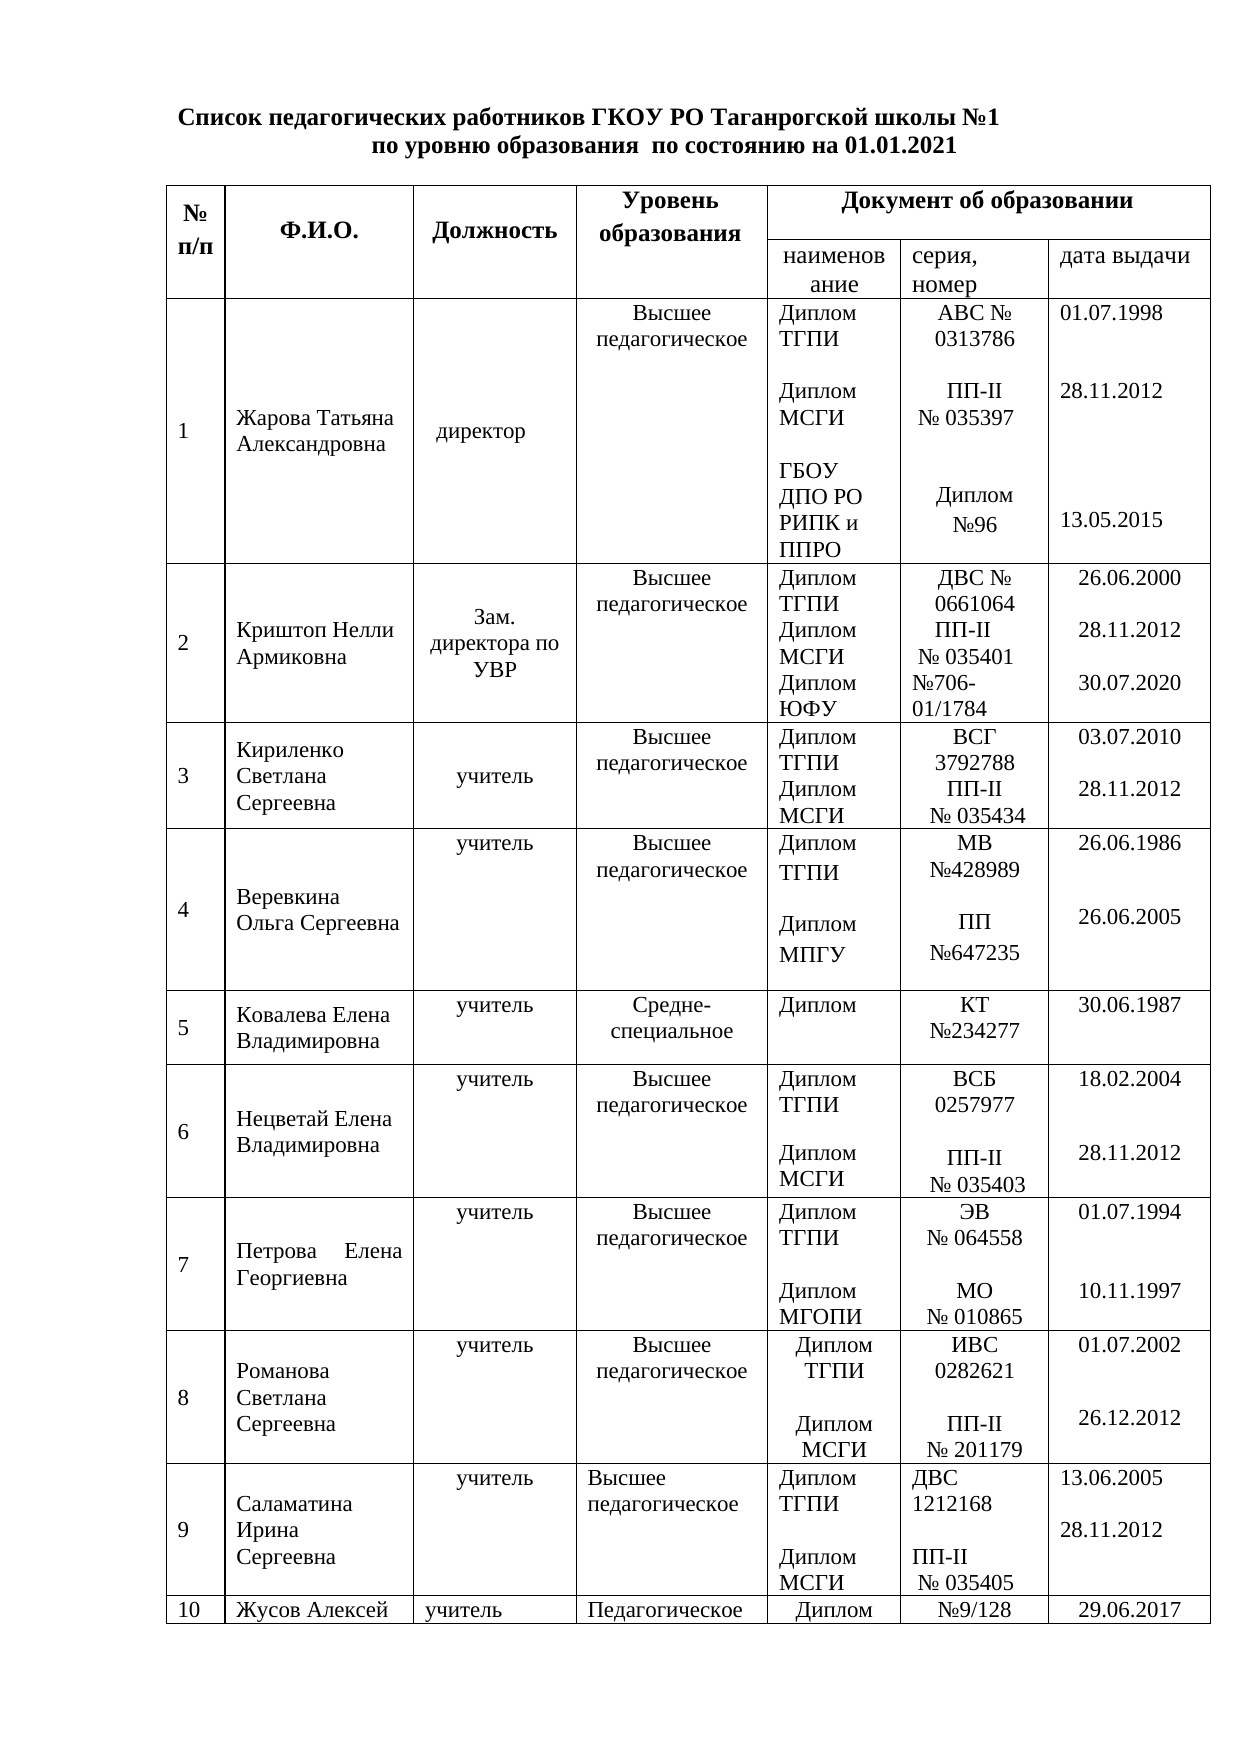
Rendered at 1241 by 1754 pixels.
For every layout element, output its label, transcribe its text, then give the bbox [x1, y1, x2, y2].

table_cell Романова Светлана Сергеевна [226, 1331, 413, 1463]
table_cell Диплом ТГПИ Диплом МСГИ ГБОУ ДПО РО РИПК и ППРО [768, 299, 900, 563]
table_header Ф.И.О. [226, 186, 413, 297]
table_cell ДВС 1212168 ПП-II № 035405 [901, 1464, 1048, 1595]
table_cell учитель [414, 829, 576, 989]
table_cell учитель [414, 1065, 576, 1197]
table_cell №9/128 [901, 1596, 1048, 1623]
table_cell учитель [414, 991, 576, 1064]
table_cell Нецветай Елена Владимировна [226, 1065, 413, 1197]
table_cell 18.02.2004 28.11.2012 [1049, 1065, 1210, 1197]
table_cell КТ №234277 [901, 991, 1048, 1064]
text Список педагогических работников ГКОУ РО Таганрогской школы №1 [177, 102, 1152, 131]
table_cell ВСГ 3792788 ПП-II № 035434 [901, 723, 1048, 828]
table_cell ЭВ № 064558 МО № 010865 [901, 1198, 1048, 1330]
table_cell Кириленко Светлана Сергеевна [226, 723, 413, 828]
table_header Должность [414, 186, 576, 297]
table_cell учитель [414, 1464, 576, 1595]
table_cell 03.07.2010 28.11.2012 [1049, 723, 1210, 828]
table_cell 6 [167, 1065, 224, 1197]
table_cell Высшее педагогическое [577, 723, 767, 828]
table_cell 13.06.2005 28.11.2012 [1049, 1464, 1210, 1595]
table_cell Высшее педагогическое [577, 1464, 767, 1595]
table_cell 2 [167, 564, 224, 722]
table_cell учитель [414, 1596, 576, 1623]
table_cell серия, номер [901, 240, 1048, 297]
table_cell Средне-специальное [577, 991, 767, 1064]
table_cell директор [414, 299, 576, 563]
table_cell Диплом ТГПИ Диплом МСГИ Диплом ЮФУ [768, 564, 900, 722]
table_cell МВ №428989 ПП №647235 [901, 829, 1048, 989]
table_cell наименование [768, 240, 900, 297]
table_cell 30.06.1987 [1049, 991, 1210, 1064]
table_cell ИВС 0282621 ПП-II № 201179 [901, 1331, 1048, 1463]
table_cell учитель [414, 1198, 576, 1330]
table_cell Диплом [768, 991, 900, 1064]
table_cell 7 [167, 1198, 224, 1330]
table_cell Высшее педагогическое [577, 1065, 767, 1197]
table_cell Саламатина Ирина Сергеевна [226, 1464, 413, 1595]
table_cell Криштоп Нелли Армиковна [226, 564, 413, 722]
table_cell 10 [167, 1596, 224, 1623]
table_cell Диплом ТГПИ Диплом МГОПИ [768, 1198, 900, 1330]
table_cell Ковалева Елена Владимировна [226, 991, 413, 1064]
table_cell Высшее педагогическое [577, 564, 767, 722]
table_cell 29.06.2017 [1049, 1596, 1210, 1623]
table_cell Диплом ТГПИ Диплом МСГИ [768, 1331, 900, 1463]
table_cell Веревкина Ольга Сергеевна [226, 829, 413, 989]
table_cell Петрова Елена Георгиевна [226, 1198, 413, 1330]
table_cell 26.06.2000 28.11.2012 30.07.2020 [1049, 564, 1210, 722]
table_cell Высшее педагогическое [577, 1198, 767, 1330]
table_cell учитель [414, 723, 576, 828]
table_cell АВС № 0313786 ПП-II № 035397 Диплом №96 [901, 299, 1048, 563]
table_cell 9 [167, 1464, 224, 1595]
table_cell ВСБ 0257977 ПП-II № 035403 [901, 1065, 1048, 1197]
text по уровню образования по состоянию на 01.01.2021 [177, 131, 1152, 159]
table_cell Высшее педагогическое [577, 829, 767, 989]
table_cell учитель [414, 1331, 576, 1463]
table_cell дата выдачи [1049, 240, 1210, 297]
table_cell Диплом ТГПИ Диплом МСГИ [768, 1464, 900, 1595]
table_cell 4 [167, 829, 224, 989]
table_cell Высшее педагогическое [577, 1331, 767, 1463]
table_cell 01.07.1994 10.11.1997 [1049, 1198, 1210, 1330]
table_cell 8 [167, 1331, 224, 1463]
table_cell Жарова Татьяна Александровна [226, 299, 413, 563]
table_cell Диплом ТГПИ Диплом МСГИ [768, 1065, 900, 1197]
table_header № п/п [167, 186, 224, 297]
table_header Документ об образовании [768, 186, 1210, 239]
table_cell 01.07.1998 28.11.2012 13.05.2015 [1049, 299, 1210, 563]
table_cell 3 [167, 723, 224, 828]
table_cell 1 [167, 299, 224, 563]
table_cell Педагогическое [577, 1596, 767, 1623]
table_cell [226, 1596, 413, 1623]
table_cell Высшее педагогическое [577, 299, 767, 563]
table_cell Диплом ФГБОУ РИНХ [768, 1596, 900, 1623]
table_header Уровень образования [577, 186, 767, 297]
table_cell 5 [167, 991, 224, 1064]
table_cell ДВС № 0661064 ПП-II № 035401 №706-01/1784 [901, 564, 1048, 722]
table_cell Зам. директора по УВР [414, 564, 576, 722]
table_cell Диплом ТГПИ Диплом МСГИ [768, 723, 900, 828]
table_cell Диплом ТГПИ Диплом МПГУ [768, 829, 900, 989]
table_cell 01.07.2002 26.12.2012 [1049, 1331, 1210, 1463]
table_cell 26.06.1986 26.06.2005 [1049, 829, 1210, 989]
